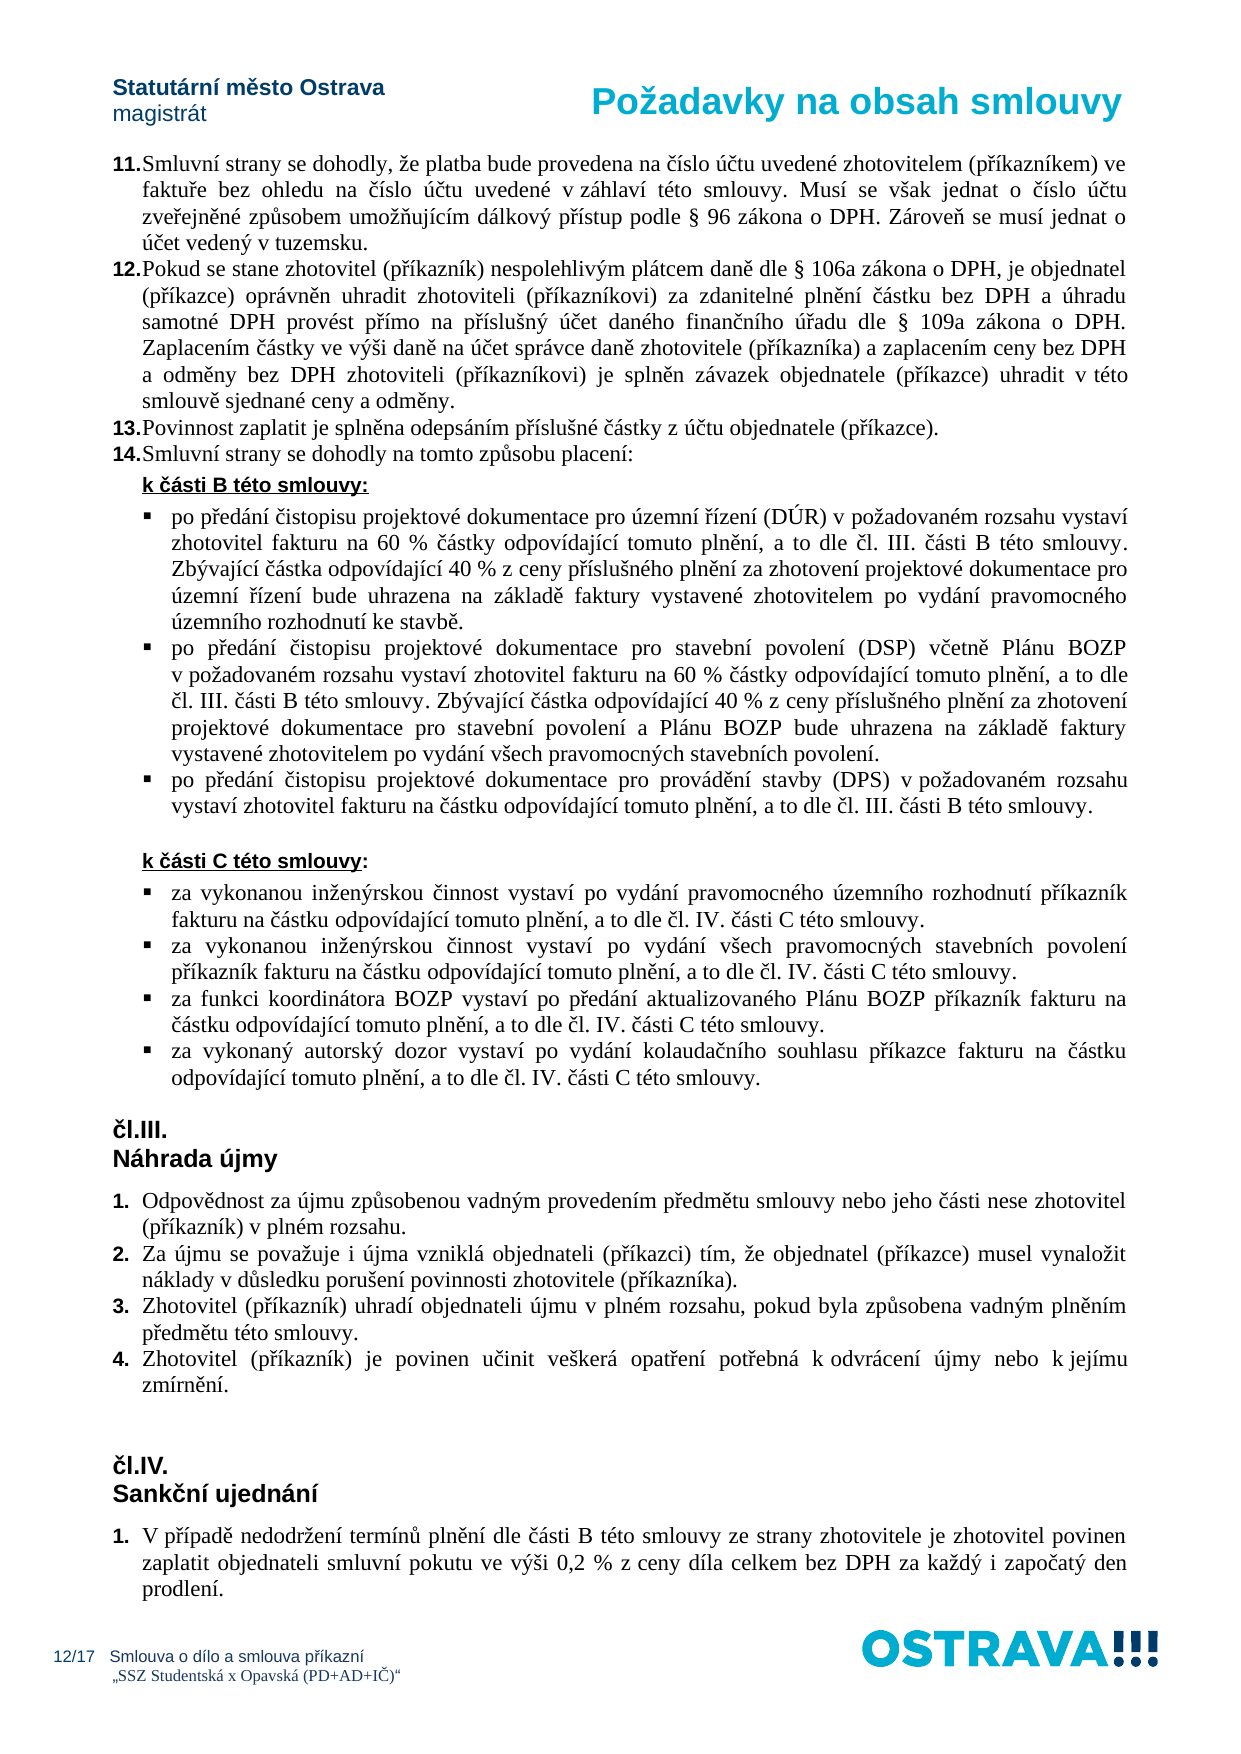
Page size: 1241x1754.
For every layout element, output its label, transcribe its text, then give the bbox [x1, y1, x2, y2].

list po předání čistopisu projektové dokumentace pro stavební povolení (DSP) včetně Plánu BOZP v požadovaném rozsahu vystaví zhotovitel fakturu na 60 % částky odpovídající tomuto plnění, a to dle čl. III. části B této smlouvy. Zbývající částka odpovídající 40 % z ceny příslušného plnění za zhotovení projektové dokumentace pro stavební povolení a Plánu BOZP bude uhrazena na základě faktury vystavené zhotovitelem po vydání všech pravomocných stavebních povolení. [142, 634, 1128, 766]
list po předání čistopisu projektové dokumentace pro územní řízení (DÚR) v požadovaném rozsahu vystaví zhotovitel fakturu na 60 % částky odpovídající tomuto plnění, a to dle čl. III. části B této smlouvy. Zbývající částka odpovídající 40 % z ceny příslušného plnění za zhotovení projektové dokumentace pro územní řízení bude uhrazena na základě faktury vystavené zhotovitelem po vydání pravomocného územního rozhodnutí ke stavbě. [142, 503, 1128, 634]
list Smluvní strany se dohodly na tomto způsobu placení: [112, 440, 1128, 466]
list po předání čistopisu projektové dokumentace pro provádění stavby (DPS) v požadovaném rozsahu vystaví zhotovitel fakturu na částku odpovídající tomuto plnění, a to dle čl. III. části B této smlouvy. [142, 766, 1128, 819]
list za vykonanou inženýrskou činnost vystaví po vydání všech pravomocných stavebních povolení příkazník fakturu na částku odpovídající tomuto plnění, a to dle čl. IV. části C této smlouvy. [142, 932, 1128, 985]
subtitle Sankční ujednání [112, 1479, 1128, 1508]
text V případě nedodržení termínů plnění dle části B této smlouvy ze strany zhotovitele je zhotovitel povinen zaplatit objednateli smluvní pokutu ve výši 0,2 % z ceny díla celkem bez DPH za každý i započatý den prodlení. [112, 1522, 1128, 1602]
text Odpovědnost za újmu způsobenou vadným provedením předmětu smlouvy nebo jeho části nese zhotovitel (příkazník) v plném rozsahu. [112, 1187, 1128, 1240]
list za vykonaný autorský dozor vystaví po vydání kolaudačního souhlasu příkazce fakturu na částku odpovídající tomuto plnění, a to dle čl. IV. části C této smlouvy. [142, 1037, 1128, 1090]
list za funkci koordinátora BOZP vystaví po předání aktualizovaného Plánu BOZP příkazník fakturu na částku odpovídající tomuto plnění, a to dle čl. IV. části C této smlouvy. [142, 985, 1128, 1037]
picture [862, 1630, 1158, 1667]
text Za újmu se považuje i újma vzniklá objednateli (příkazci) tím, že objednatel (příkazce) musel vynaložit náklady v důsledku porušení povinnosti zhotovitele (příkazníka). [112, 1240, 1128, 1292]
list za vykonanou inženýrskou činnost vystaví po vydání pravomocného územního rozhodnutí příkazník fakturu na částku odpovídající tomuto plnění, a to dle čl. IV. části C této smlouvy. [142, 879, 1128, 932]
list Povinnost zaplatit je splněna odepsáním příslušné částky z účtu objednatele (příkazce). [112, 413, 1128, 440]
text k části C této smlouvy: [142, 825, 1128, 873]
subtitle Náhrada újmy [112, 1144, 1128, 1173]
text k části B této smlouvy: [142, 472, 1128, 496]
list Pokud se stane zhotovitel (příkazník) nespolehlivým plátcem daně dle § 106a zákona o DPH, je objednatel (příkazce) oprávněn uhradit zhotoviteli (příkazníkovi) za zdanitelné plnění částku bez DPH a úhradu samotné DPH provést přímo na příslušný účet daného finančního úřadu dle § 109a zákona o DPH. Zaplacením částky ve výši daně na účet správce daně zhotovitele (příkazníka) a zaplacením ceny bez DPH a odměny bez DPH zhotoviteli (příkazníkovi) je splněn závazek objednatele (příkazce) uhradit v této smlouvě sjednané ceny a odměny. [112, 255, 1128, 413]
text Zhotovitel (příkazník) je povinen učinit veškerá opatření potřebná k odvrácení újmy nebo k jejímu zmírnění. [112, 1345, 1128, 1398]
list Smluvní strany se dohodly, že platba bude provedena na číslo účtu uvedené zhotovitelem (příkazníkem) ve faktuře bez ohledu na číslo účtu uvedené v záhlaví této smlouvy. Musí se však jednat o číslo účtu zveřejněné způsobem umožňujícím dálkový přístup podle § 96 zákona o DPH. Zároveň se musí jednat o účet vedený v tuzemsku. [112, 150, 1128, 255]
text Zhotovitel (příkazník) uhradí objednateli újmu v plném rozsahu, pokud byla způsobena vadným plněním předmětu této smlouvy. [112, 1292, 1128, 1345]
